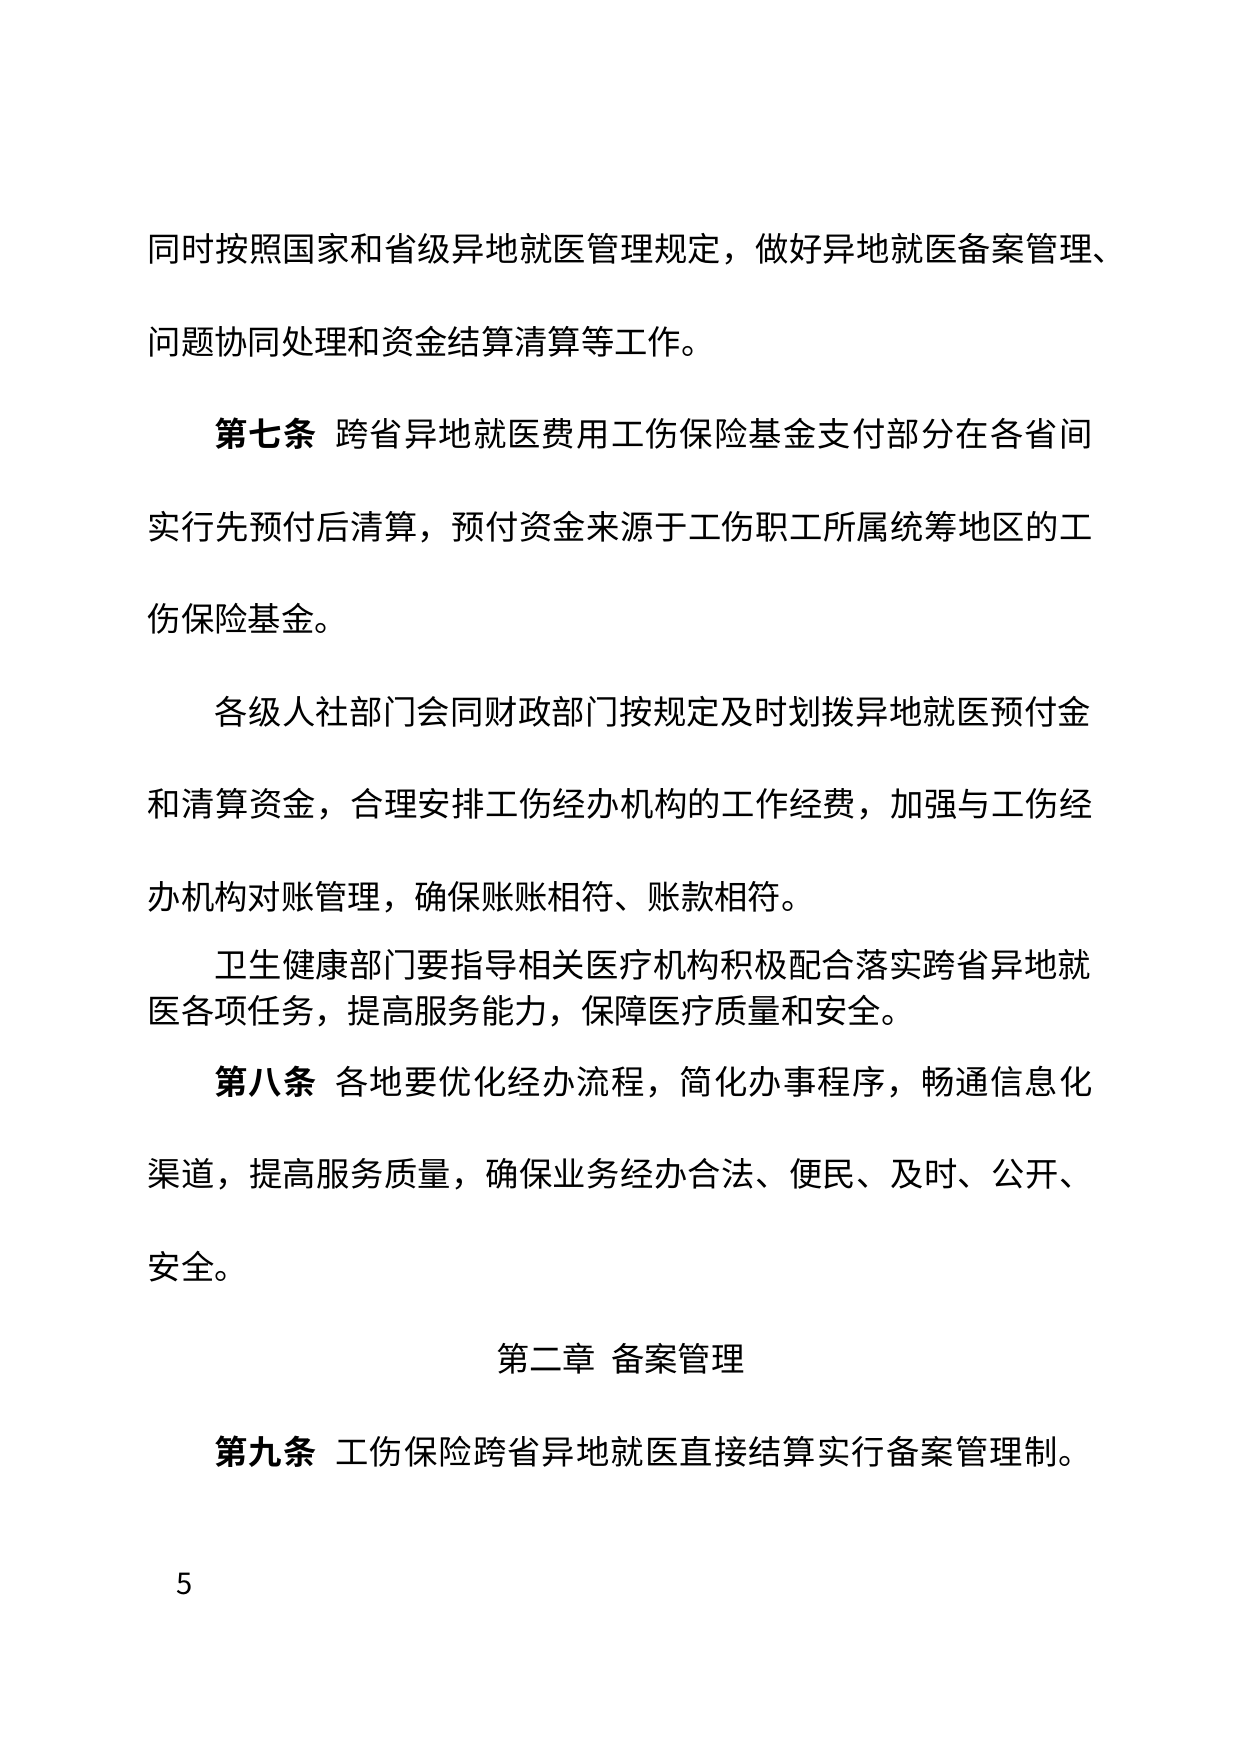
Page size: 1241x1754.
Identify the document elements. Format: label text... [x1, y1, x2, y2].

text 各级人社部门会同财政部门按规定及时划拨异地就医预付金和清算资金，合理安排工伤经办机构的工作经费，加强与工伤经办机构对账管理，确保账账相符、账款相符。 [148, 664, 1093, 941]
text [148, 201, 1093, 386]
text 卫生健康部门要指导相关医疗机构积极配合落实跨省异地就医各项任务，提高服务能力，保障医疗质量和安全。 [148, 941, 1093, 1034]
text 第二章 备案管理 [148, 1311, 1093, 1404]
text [148, 1404, 1093, 1496]
text 第七条 跨省异地就医费用工伤保险基金支付部分在各省间实行先预付后清算，预付资金来源于工伤职工所属统筹地区的工伤保险基金。 [148, 386, 1093, 664]
text 第八条 各地要优化经办流程，简化办事程序，畅通信息化渠道，提高服务质量，确保业务经办合法、便民、及时、公开、安全。 [148, 1034, 1093, 1311]
